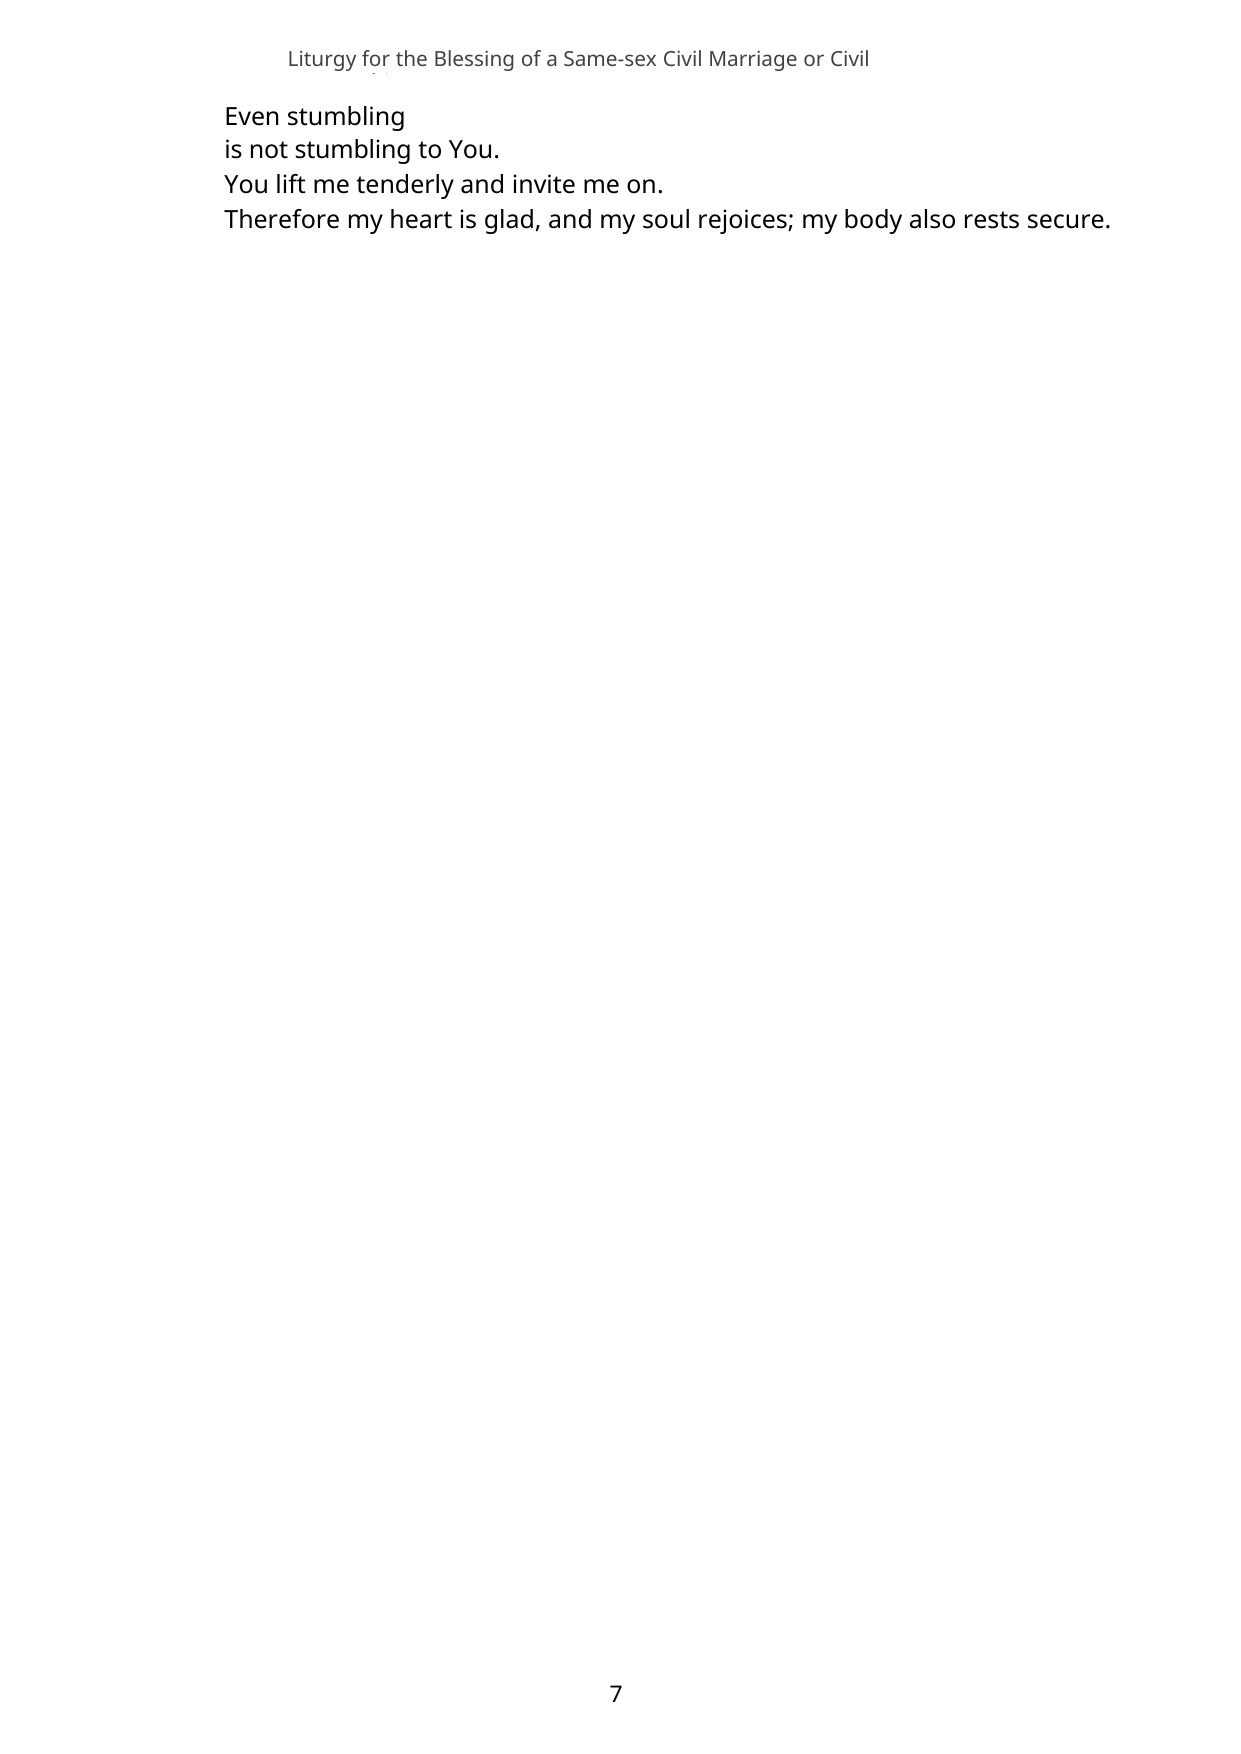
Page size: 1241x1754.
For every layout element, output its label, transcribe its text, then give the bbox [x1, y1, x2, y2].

text is not stumbling to You. [224, 132, 1134, 166]
text You lift me tenderly and invite me on. [224, 167, 1134, 201]
text Even stumbling [224, 102, 1134, 131]
text Therefore my heart is glad, and my soul rejoices; my body also rests secure. [224, 202, 1134, 236]
